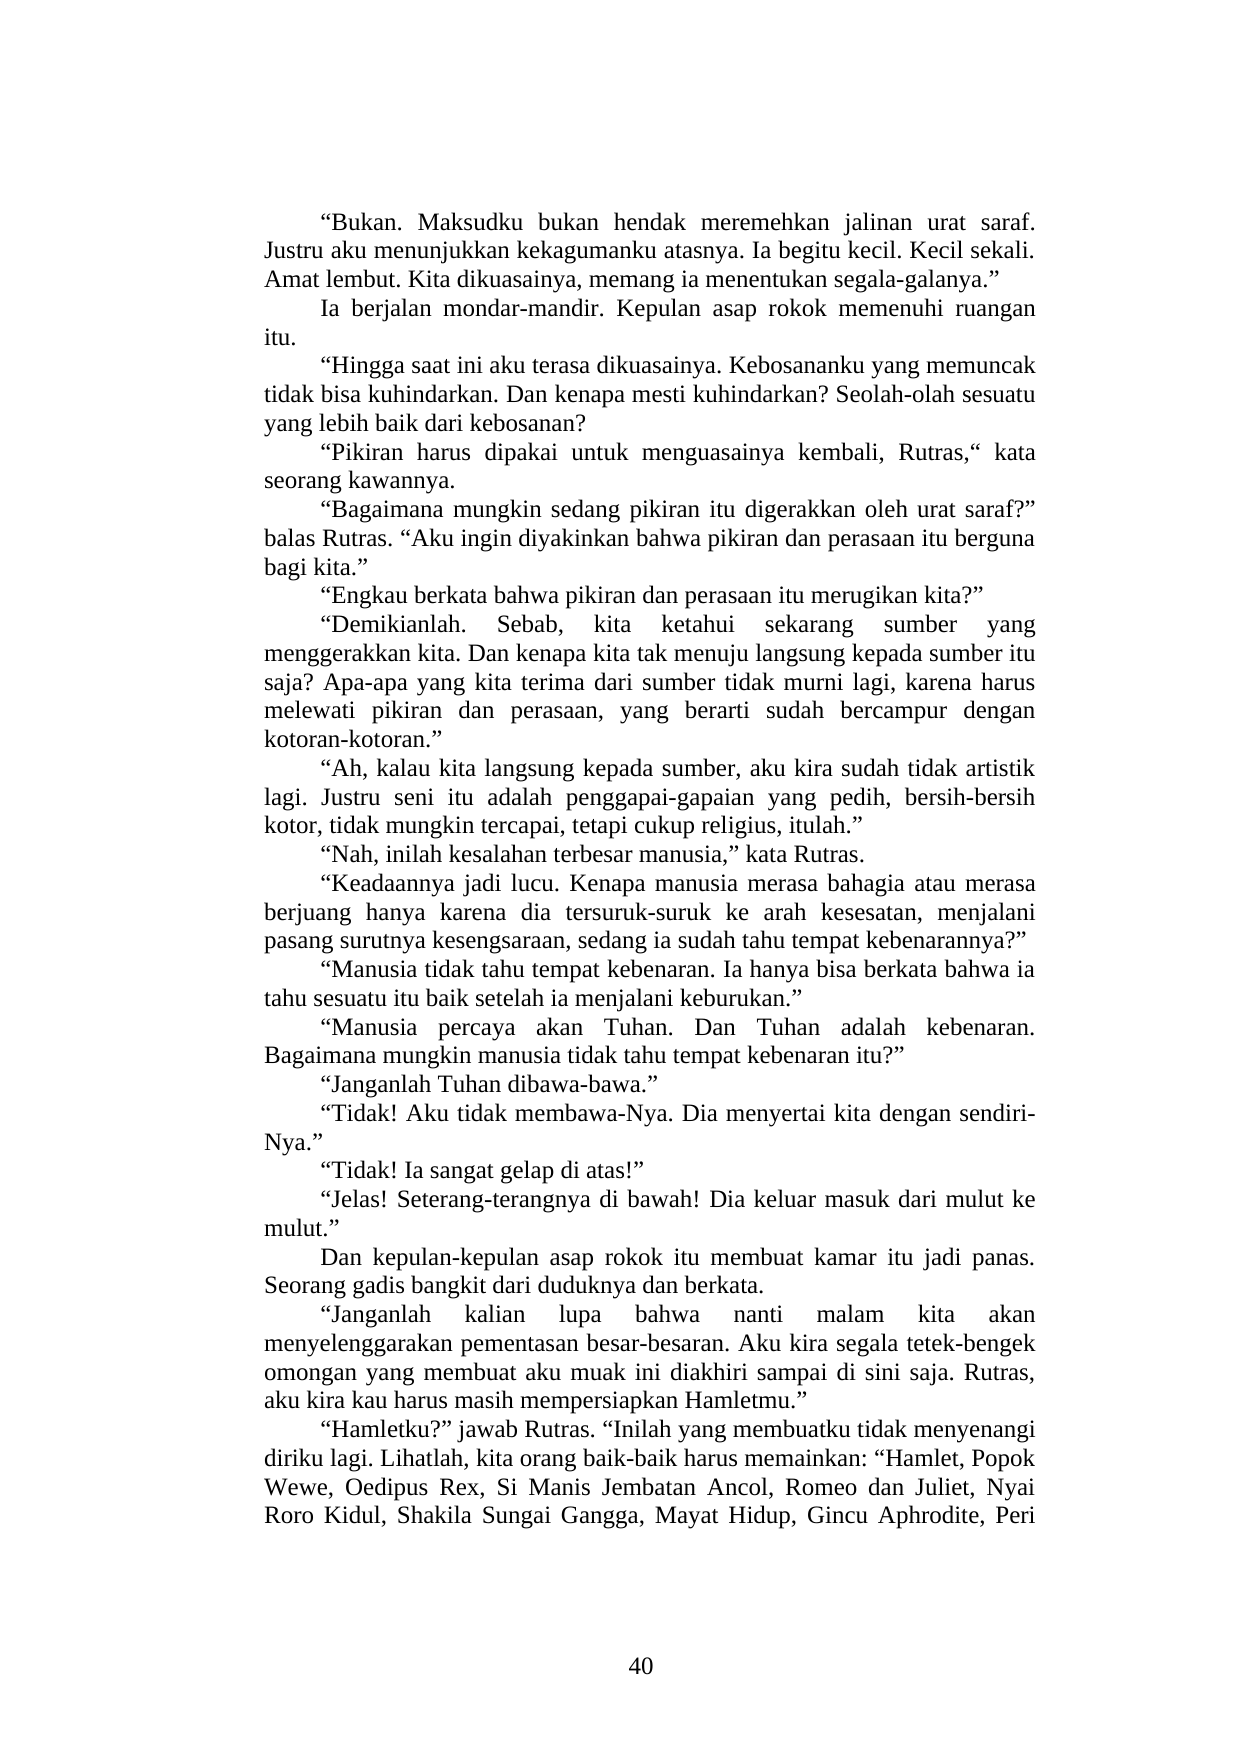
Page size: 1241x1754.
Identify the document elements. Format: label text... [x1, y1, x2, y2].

text Ia berjalan mondar-mandir. Kepulan asap rokok memenuhi ruangan itu. [264, 293, 1036, 351]
text “Bukan. Maksudku bukan hendak meremehkan jalinan urat saraf. Justru aku menunjukkan kekagumanku atasnya. Ia begitu kecil. Kecil sekali. Amat lembut. Kita dikuasainya, memang ia menentukan segala-galanya.” [264, 207, 1036, 293]
text “Tidak! Ia sangat gelap di atas!” [264, 1156, 1036, 1184]
text “Jelas! Seterang-terangnya di bawah! Dia keluar masuk dari mulut ke mulut.” [264, 1184, 1036, 1242]
text “Janganlah Tuhan dibawa-bawa.” [264, 1069, 1036, 1098]
text “Hingga saat ini aku terasa dikuasainya. Kebosananku yang memuncak tidak bisa kuhindarkan. Dan kenapa mesti kuhindarkan? Seolah-olah sesuatu yang lebih baik dari kebosanan? [264, 351, 1036, 437]
text Dan kepulan-kepulan asap rokok itu membuat kamar itu jadi panas. Seorang gadis bangkit dari duduknya dan berkata. [264, 1242, 1036, 1299]
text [264, 1414, 1036, 1529]
text “Manusia percaya akan Tuhan. Dan Tuhan adalah kebenaran. Bagaimana mungkin manusia tidak tahu tempat kebenaran itu?” [264, 1012, 1036, 1069]
text “Demikianlah. Sebab, kita ketahui sekarang sumber yang menggerakkan kita. Dan kenapa kita tak menuju langsung kepada sumber itu saja? Apa-apa yang kita terima dari sumber tidak murni lagi, karena harus melewati pikiran dan perasaan, yang berarti sudah bercampur dengan kotoran-kotoran.” [264, 609, 1036, 753]
text “Engkau berkata bahwa pikiran dan perasaan itu merugikan kita?” [264, 581, 1036, 609]
text “Bagaimana mungkin sedang pikiran itu digerakkan oleh urat saraf?” balas Rutras. “Aku ingin diyakinkan bahwa pikiran dan perasaan itu berguna bagi kita.” [264, 494, 1036, 581]
text “Pikiran harus dipakai untuk menguasainya kembali, Rutras,“ kata seorang kawannya. [264, 437, 1036, 494]
text “Nah, inilah kesalahan terbesar manusia,” kata Rutras. [264, 839, 1036, 868]
text “Keadaannya jadi lucu. Kenapa manusia merasa bahagia atau merasa berjuang hanya karena dia tersuruk-suruk ke arah kesesatan, menjalani pasang surutnya kesengsaraan, sedang ia sudah tahu tempat kebenarannya?” [264, 868, 1036, 954]
text “Manusia tidak tahu tempat kebenaran. Ia hanya bisa berkata bahwa ia tahu sesuatu itu baik setelah ia menjalani keburukan.” [264, 954, 1036, 1012]
text “Ah, kalau kita langsung kepada sumber, aku kira sudah tidak artistik lagi. Justru seni itu adalah penggapai-gapaian yang pedih, bersih-bersih kotor, tidak mungkin tercapai, tetapi cukup religius, itulah.” [264, 753, 1036, 839]
text “Tidak! Aku tidak membawa-Nya. Dia menyertai kita dengan sendiri-Nya.” [264, 1098, 1036, 1156]
text “Janganlah kalian lupa bahwa nanti malam kita akan menyelenggarakan pementasan besar-besaran. Aku kira segala tetek-bengek omongan yang membuat aku muak ini diakhiri sampai di sini saja. Rutras, aku kira kau harus masih mempersiapkan Hamletmu.” [264, 1299, 1036, 1414]
